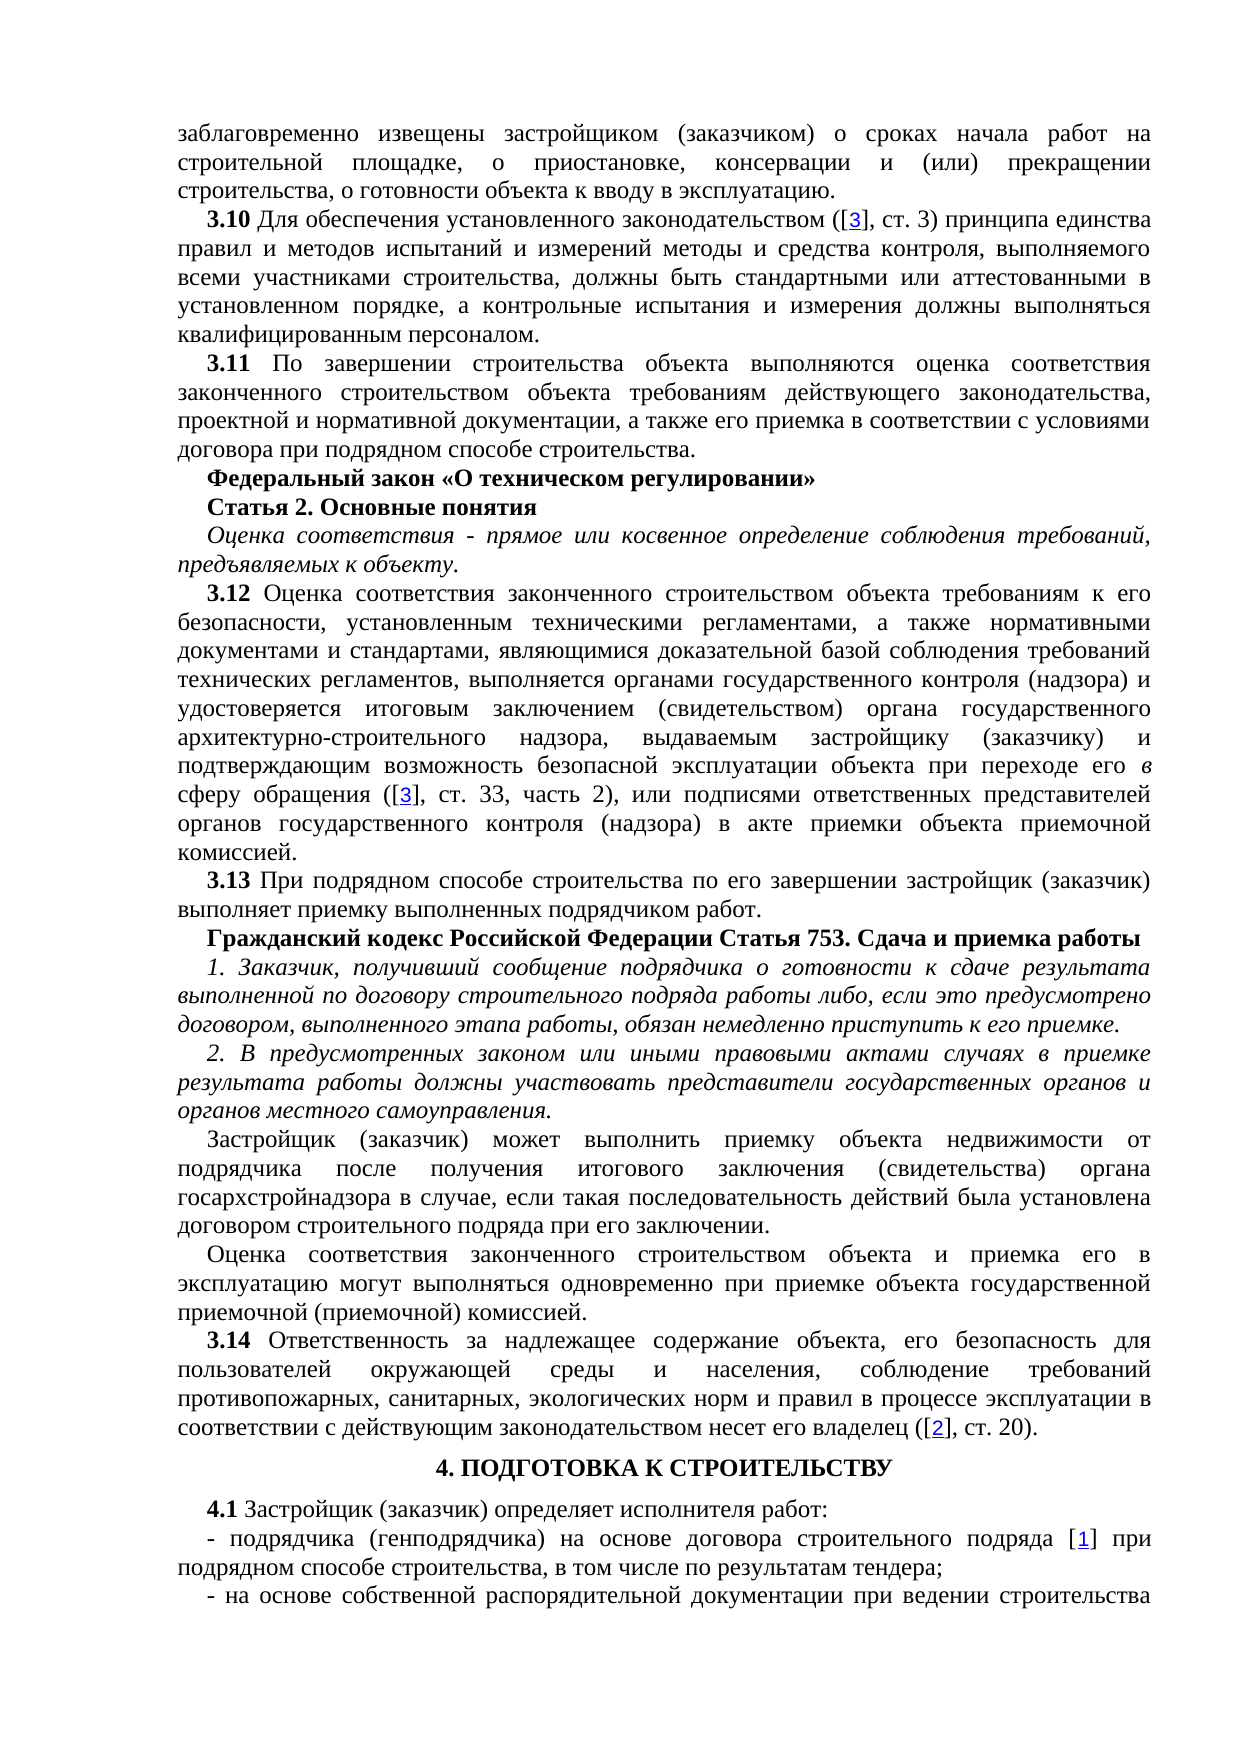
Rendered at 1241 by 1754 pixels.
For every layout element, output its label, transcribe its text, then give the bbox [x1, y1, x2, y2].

text Оценка соответствия - прямое или косвенное определение соблюдения требований, предъявляемых к объекту. [177, 521, 1152, 578]
text 3.11 По завершении строительства объекта выполняются оценка соответствия законченного строительством объекта требованиям действующего законодательства, проектной и нормативной документации, а также его приемка в соответствии с условиями договора при подрядном способе строительства. [177, 348, 1152, 463]
text 3.14 Ответственность за надлежащее содержание объекта, его безопасность для пользователей окружающей среды и населения, соблюдение требований противопожарных, санитарных, экологических норм и правил в процессе эксплуатации в соответствии с действующим законодательством несет его владелец ([2], ст. 20). [177, 1326, 1152, 1441]
text 3.12 Оценка соответствия законченного строительством объекта требованиям к его безопасности, установленным техническими регламентами, а также нормативными документами и стандартами, являющимися доказательной базой соблюдения требований технических регламентов, выполняется органами государственного контроля (надзора) и удостоверяется итоговым заключением (свидетельством) органа государственного архитектурно-строительного надзора, выдаваемым застройщику (заказчику) и подтверждающим возможность безопасной эксплуатации объекта при переходе его в сферу обращения ([3], ст. 33, часть 2), или подписями ответственных представителей органов государственного контроля (надзора) в акте приемки объекта приемочной комиссией. [177, 578, 1152, 866]
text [177, 1581, 1152, 1609]
text Гражданский кодекс Российской Федерации Статья 753. Сдача и приемка работы [177, 923, 1152, 952]
text Статья 2. Основные понятия [177, 492, 1152, 521]
text Застройщик (заказчик) может выполнить приемку объекта недвижимости от подрядчика после получения итогового заключения (свидетельства) органа госархстройнадзора в случае, если такая последовательность действий была установлена договором строительного подряда при его заключении. [177, 1124, 1152, 1239]
text 3.13 При подрядном способе строительства по его завершении застройщик (заказчик) выполняет приемку выполненных подрядчиком работ. [177, 866, 1152, 923]
text 1. Заказчик, получивший сообщение подрядчика о готовности к сдаче результата выполненной по договору строительного подряда работы либо, если это предусмотрено договором, выполненного этапа работы, обязан немедленно приступить к его приемке. [177, 952, 1152, 1038]
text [177, 118, 1152, 204]
text - подрядчика (генподрядчика) на основе договора строительного подряда [1] при подрядном способе строительства, в том числе по результатам тендера; [177, 1523, 1152, 1581]
text 4. ПОДГОТОВКА К СТРОИТЕЛЬСТВУ [177, 1453, 1152, 1482]
text 2. В предусмотренных законом или иными правовыми актами случаях в приемке результата работы должны участвовать представители государственных органов и органов местного самоуправления. [177, 1038, 1152, 1124]
text 4.1 Застройщик (заказчик) определяет исполнителя работ: [177, 1494, 1152, 1523]
text 3.10 Для обеспечения установленного законодательством ([3], ст. 3) принципа единства правил и методов испытаний и измерений методы и средства контроля, выполняемого всеми участниками строительства, должны быть стандартными или аттестованными в установленном порядке, а контрольные испытания и измерения должны выполняться квалифицированным персоналом. [177, 204, 1152, 348]
text Федеральный закон «О техническом регулировании» [177, 463, 1152, 492]
text Оценка соответствия законченного строительством объекта и приемка его в эксплуатацию могут выполняться одновременно при приемке объекта государственной приемочной (приемочной) комиссией. [177, 1239, 1152, 1326]
